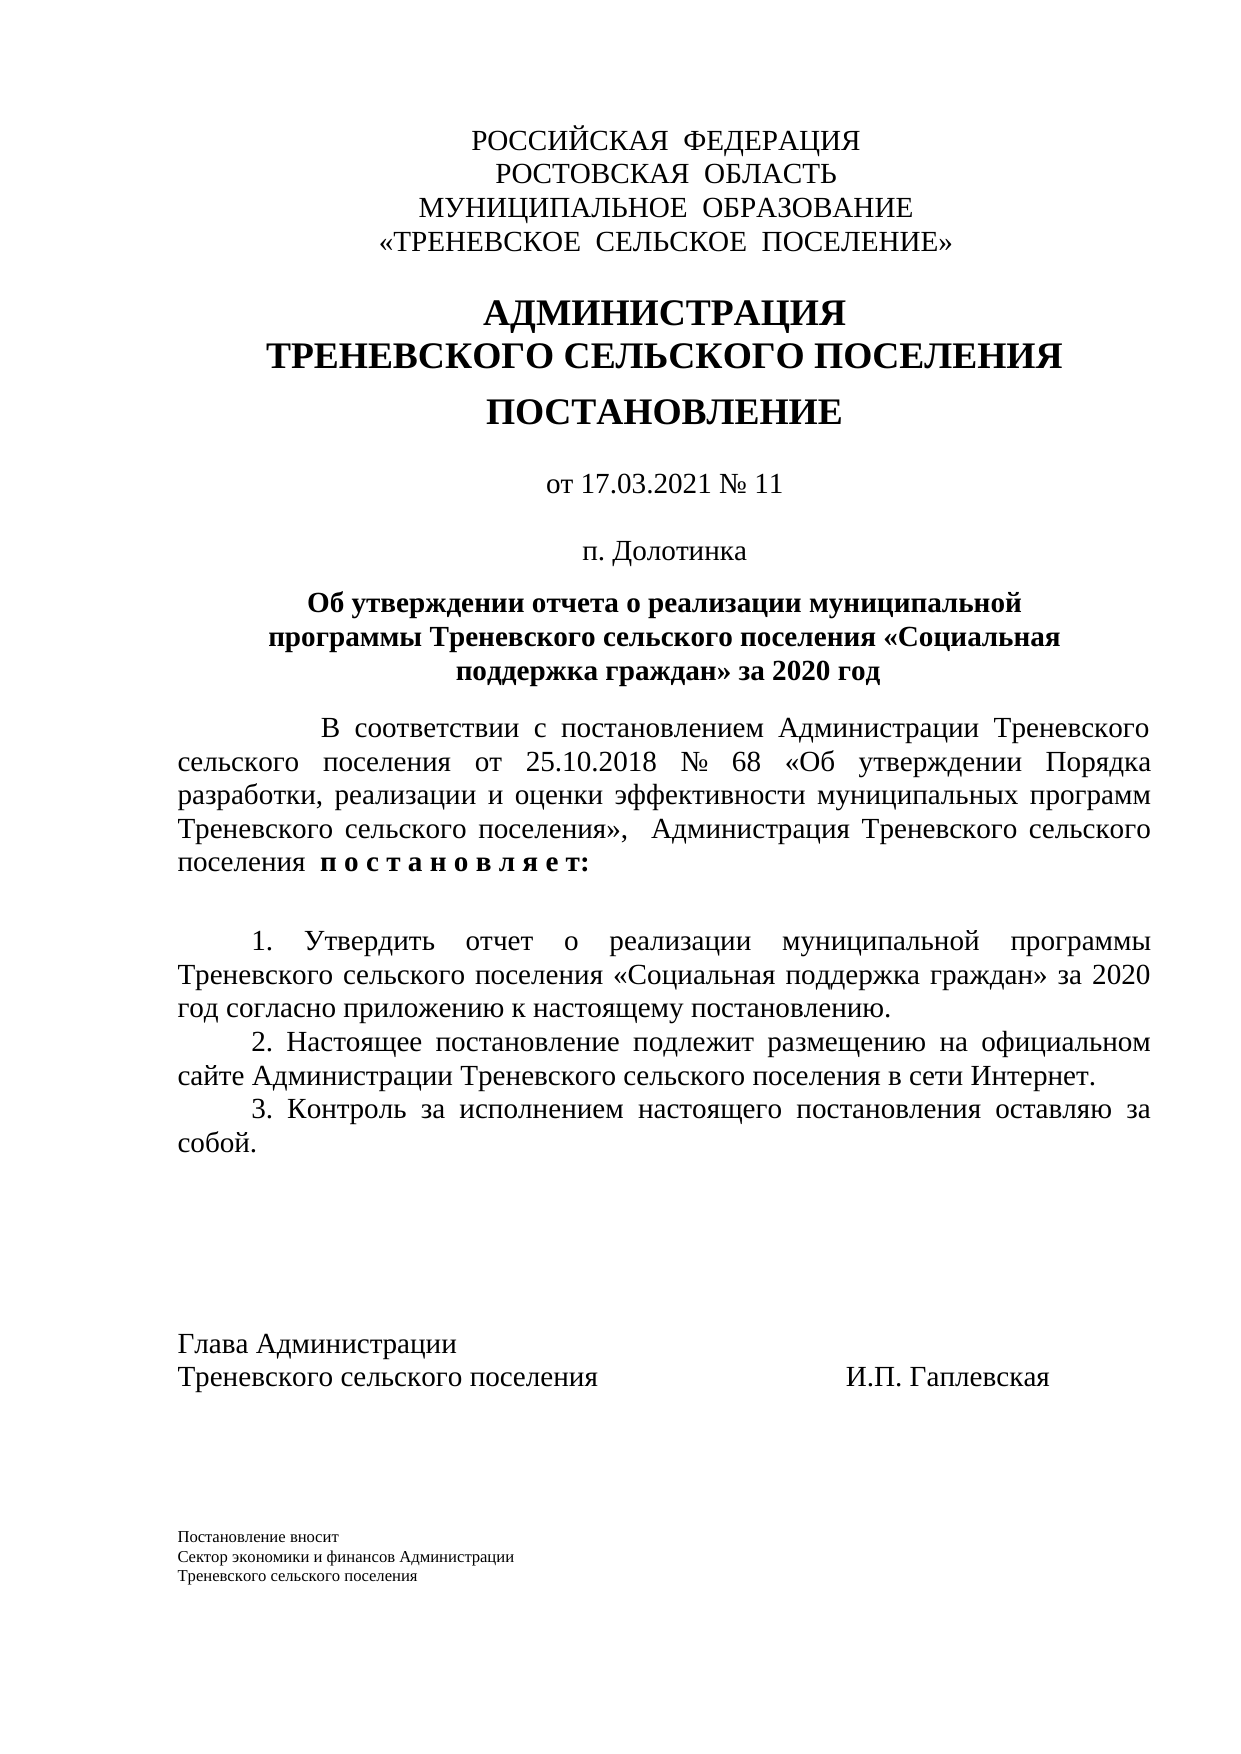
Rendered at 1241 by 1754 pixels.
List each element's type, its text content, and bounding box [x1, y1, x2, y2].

text Глава Администрации [177, 1326, 1152, 1359]
text Треневского сельского поселения [177, 1566, 1152, 1585]
text ТРЕНЕВСКОГО СЕЛЬСКОГО ПОСЕЛЕНИЯ [177, 334, 1152, 377]
text Об утверждении отчета о реализации муниципальной [177, 586, 1152, 619]
text 1. Утвердить отчет о реализации муниципальной программы Треневского сельского поселения «Социальная поддержка граждан» за 2020 год согласно приложению к настоящему постановлению. [177, 923, 1152, 1024]
text 2. Настоящее постановление подлежит размещению на официальном сайте Администрации Треневского сельского поселения в сети Интернет. [177, 1024, 1152, 1091]
text 3. Контроль за исполнением настоящего постановления оставляю за собой. [177, 1091, 1152, 1158]
text Треневского сельского поселения И.П. Гаплевская [177, 1359, 1152, 1393]
text программы Треневского сельского поселения «Социальная [177, 619, 1152, 653]
text Сектор экономики и финансов Администрации [177, 1546, 1152, 1566]
text РОССИЙСКАЯ ФЕДЕРАЦИЯ [177, 123, 1155, 157]
text РОСТОВСКАЯ ОБЛАСТЬ [177, 157, 1155, 190]
text МУНИЦИПАЛЬНОЕ ОБРАЗОВАНИЕ [177, 190, 1155, 224]
text от 17.03.2021 № 11 [177, 466, 1152, 499]
text В соответствии с постановлением Администрации Треневского сельского поселения от 25.10.2018 № 68 «Об утверждении Порядка разработки, реализации и оценки эффективности муниципальных программ Треневского сельского поселения», Администрация Треневского сельского поселения п о с т а н о в л я е т: [177, 710, 1152, 878]
text Постановление вносит [177, 1527, 1152, 1546]
text поддержка граждан» за 2020 год [177, 653, 1152, 686]
text п. Долотинка [177, 533, 1152, 566]
text ПОСТАНОВЛЕНИЕ [177, 389, 1152, 432]
text «ТРЕНЕВСКОЕ СЕЛЬСКОЕ ПОСЕЛЕНИЕ» [177, 224, 1155, 257]
text АДМИНИСТРАЦИЯ [177, 291, 1152, 334]
